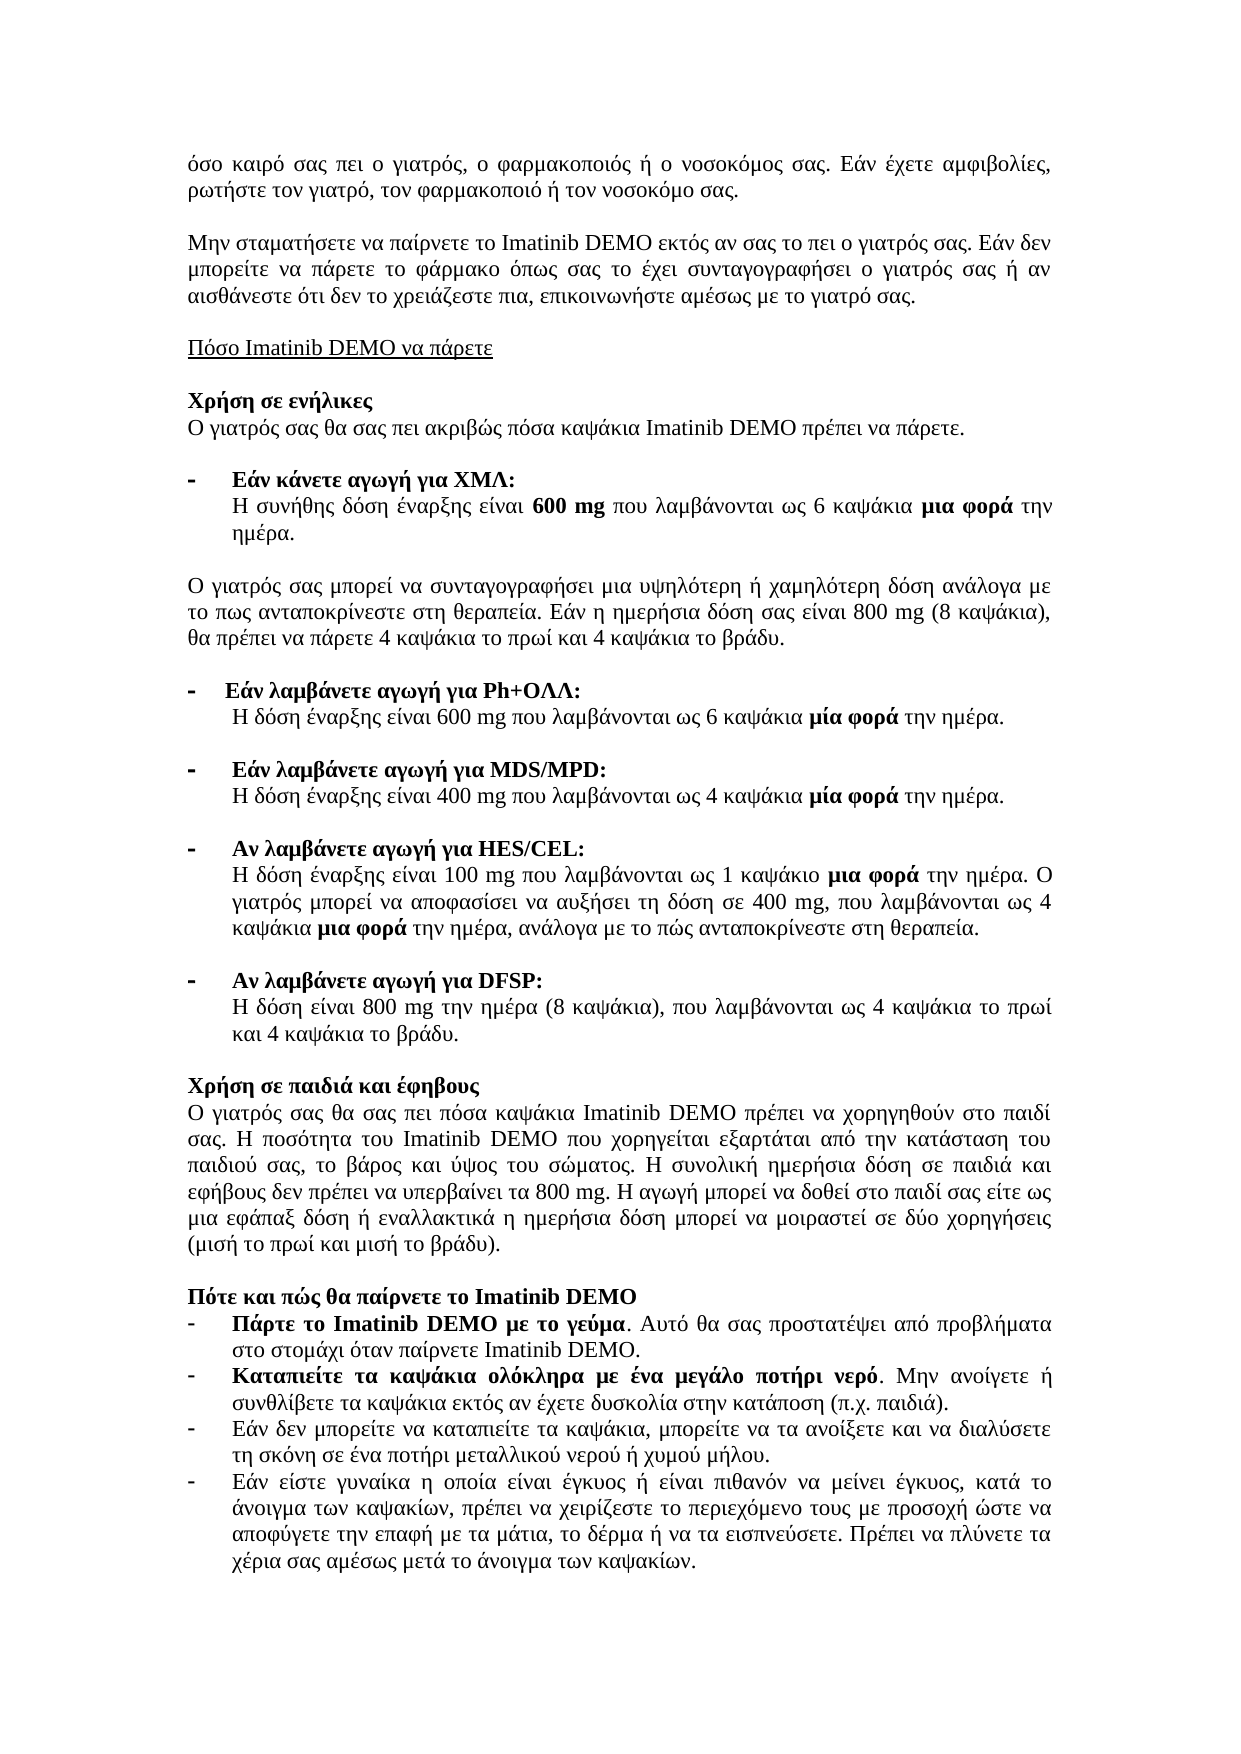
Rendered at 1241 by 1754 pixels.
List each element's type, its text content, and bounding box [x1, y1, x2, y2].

text Χρήση σε παιδιά και έφηβους [187, 1072, 1053, 1099]
text Η συνήθης δόση έναρξης είναι 600 mg που λαμβάνονται ως 6 καψάκια μια φορά την ημέρα. [232, 493, 1053, 545]
list Πάρτε το Imatinib DEMO με το γεύμα. Aυτό θα σας προστατέψει από προβλήματα στο στομάχι όταν παίρνετε Imatinib DEMO. [187, 1309, 1053, 1362]
text Ο γιατρός σας θα σας πει ακριβώς πόσα καψάκια Imatinib DEMO πρέπει να πάρετε. [187, 413, 1053, 440]
list Εάν λαμβάνετε αγωγή για MDS/MPD: [187, 756, 1053, 782]
text Μην σταματήσετε να παίρνετε το Imatinib DEMO εκτός αν σας το πει ο γιατρός σας. Εάν δεν μπορείτε να πάρετε το φάρμακο όπως σας το έχει συνταγογραφήσει ο γιατρός σας ή αν αισθάνεστε ότι δεν το χρειάζεστε πια, επικοινωνήστε αμέσως με το γιατρό σας. [187, 229, 1053, 308]
text Η δόση έναρξης είναι 600 mg που λαμβάνονται ως 6 καψάκια μία φορά την ημέρα. [232, 703, 1053, 730]
text Η δόση έναρξης είναι 400 mg που λαμβάνονται ως 4 καψάκια μία φορά την ημέρα. [232, 782, 1053, 809]
list Εάν είστε γυναίκα η οποία είναι έγκυος ή είναι πιθανόν να μείνει έγκυος, κατά το άνοιγμα των καψακίων, πρέπει να χειρίζεστε το περιεχόμενο τους με προσοχή ώστε να αποφύγετε την επαφή με τα μάτια, το δέρμα ή να τα εισπνεύσετε. Πρέπει να πλύνετε τα χέρια σας αμέσως μετά το άνοιγμα των καψακίων. [187, 1468, 1053, 1573]
list Εάν λαμβάνετε αγωγή για Ph+ΟΛΛ: [187, 677, 1053, 703]
list Αν λαμβάνετε αγωγή για HES/CEL: [187, 835, 1053, 862]
text Ο γιατρός σας μπορεί να συνταγογραφήσει μια υψηλότερη ή χαμηλότερη δόση ανάλογα με το πως ανταποκρίνεστε στη θεραπεία. Εάν η ημερήσια δόση σας είναι 800 mg (8 καψάκια), θα πρέπει να πάρετε 4 καψάκια το πρωί και 4 καψάκια το βράδυ. [187, 572, 1053, 651]
text Πότε και πώς θα παίρνετε το Imatinib DEMO [187, 1283, 1053, 1309]
list Καταπιείτε τα καψάκια ολόκληρα με ένα μεγάλο ποτήρι νερό. Μην ανοίγετε ή συνθλίβετε τα καψάκια εκτός αν έχετε δυσκολία στην κατάποση (π.χ. παιδιά). [187, 1362, 1053, 1415]
text Πόσο Imatinib DEMO να πάρετε [187, 334, 1053, 361]
text Η δόση είναι 800 mg την ημέρα (8 καψάκια), που λαμβάνονται ως 4 καψάκια το πρωί και 4 καψάκια το βράδυ. [232, 993, 1053, 1046]
list Εάν δεν μπορείτε να καταπιείτε τα καψάκια, μπορείτε να τα ανοίξετε και να διαλύσετε τη σκόνη σε ένα ποτήρι μεταλλικού νερού ή χυμού μήλου. [187, 1415, 1053, 1468]
text Η δόση έναρξης είναι 100 mg που λαμβάνονται ως 1 καψάκιο μια φορά την ημέρα. Ο γιατρός μπορεί να αποφασίσει να αυξήσει τη δόση σε 400 mg, που λαμβάνονται ως 4 καψάκια μια φορά την ημέρα, ανάλογα με το πώς ανταποκρίνεστε στη θεραπεία. [232, 862, 1053, 941]
text Ο γιατρός σας θα σας πει πόσα καψάκια Imatinib DEMO πρέπει να χορηγηθούν στο παιδί σας. Η ποσότητα του Imatinib DEMO που χορηγείται εξαρτάται από την κατάσταση του παιδιού σας, το βάρος και ύψος του σώματος. Η συνολική ημερήσια δόση σε παιδιά και εφήβους δεν πρέπει να υπερβαίνει τα 800 mg. Η αγωγή μπορεί να δοθεί στο παιδί σας είτε ως μια εφάπαξ δόση ή εναλλακτικά η ημερήσια δόση μπορεί να μοιραστεί σε δύο χορηγήσεις (μισή το πρωί και μισή το βράδυ). [187, 1099, 1053, 1257]
text Χρήση σε ενήλικες [187, 387, 1053, 413]
list Εάν κάνετε αγωγή για ΧΜΛ: [187, 466, 1053, 493]
list Αν λαμβάνετε αγωγή για DFSP: [187, 967, 1053, 993]
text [187, 150, 1053, 203]
